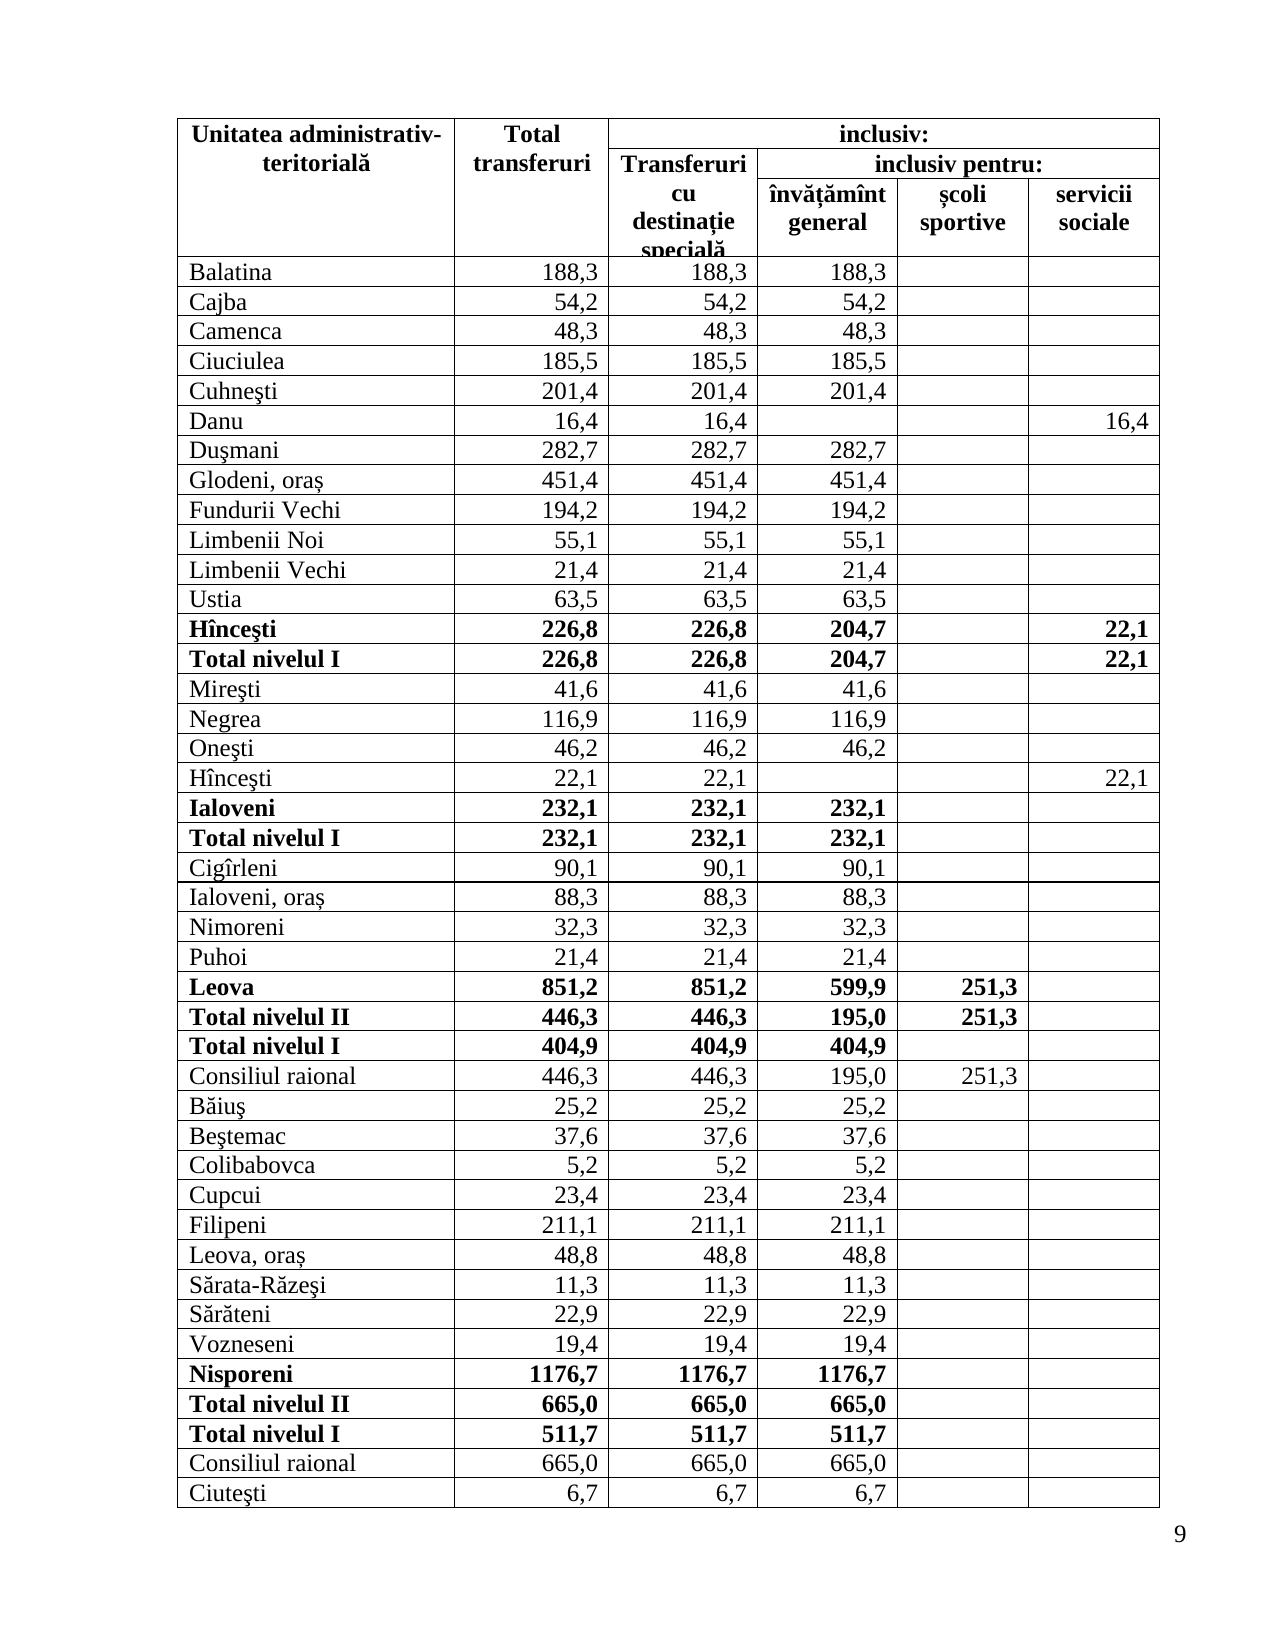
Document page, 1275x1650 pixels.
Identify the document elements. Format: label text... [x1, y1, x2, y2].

table_cell Fundurii Vechi [178, 495, 454, 524]
table_cell [898, 1300, 1028, 1328]
table_cell [1029, 436, 1159, 464]
table_cell 46,2 [758, 734, 897, 762]
table_cell Cupcui [178, 1180, 454, 1209]
table_cell [898, 525, 1028, 554]
table_header Total transferuri [455, 119, 608, 256]
table_cell 195,0 [758, 1061, 897, 1090]
table_cell 21,4 [758, 942, 897, 971]
table_cell 116,9 [455, 704, 608, 732]
table_cell Transferuri cu destinație specială [609, 149, 757, 256]
table_cell 54,2 [455, 287, 608, 315]
table_cell 23,4 [609, 1180, 757, 1209]
table_cell [1029, 1121, 1159, 1149]
table_cell 665,0 [455, 1449, 608, 1477]
table_cell 204,7 [758, 614, 897, 643]
table_cell [898, 1180, 1028, 1209]
table_cell [898, 346, 1028, 375]
table_cell 11,3 [758, 1270, 897, 1298]
table_cell 665,0 [609, 1449, 757, 1477]
table_cell 251,3 [898, 1002, 1028, 1030]
table_cell 226,8 [455, 614, 608, 643]
table_cell [1029, 1031, 1159, 1060]
table_cell 226,8 [609, 614, 757, 643]
table_cell [1029, 674, 1159, 703]
table_cell 851,2 [455, 972, 608, 1001]
table_cell Camenca [178, 316, 454, 345]
table_cell 226,8 [455, 644, 608, 673]
table_cell 232,1 [758, 823, 897, 852]
table_cell [1029, 1210, 1159, 1239]
table_cell 54,2 [609, 287, 757, 315]
table_cell 211,1 [455, 1210, 608, 1239]
table_cell [1029, 1002, 1159, 1030]
table_cell Beştemac [178, 1121, 454, 1149]
table_cell 511,7 [609, 1419, 757, 1447]
table_cell [898, 1151, 1028, 1179]
table_cell 23,4 [455, 1180, 608, 1209]
table_cell Nisporeni [178, 1359, 454, 1388]
table_cell Puhoi [178, 942, 454, 971]
table_cell 48,8 [455, 1240, 608, 1269]
table_cell 188,3 [758, 257, 897, 286]
table_cell servicii sociale [1029, 179, 1159, 256]
table_cell 11,3 [455, 1270, 608, 1298]
table_cell 665,0 [758, 1389, 897, 1418]
table_cell 88,3 [609, 883, 757, 911]
table_cell [898, 1478, 1028, 1507]
table_cell [898, 1091, 1028, 1120]
table_cell 90,1 [758, 853, 897, 881]
table_cell [1029, 823, 1159, 852]
table_cell 25,2 [455, 1091, 608, 1120]
table_cell 446,3 [455, 1002, 608, 1030]
table_cell [1029, 585, 1159, 613]
table_cell școli sportive [898, 179, 1028, 256]
table_cell [1029, 1329, 1159, 1358]
table_cell Total nivelul I [178, 644, 454, 673]
table_cell [1029, 257, 1159, 286]
table_cell Hînceşti [178, 614, 454, 643]
table_cell 404,9 [609, 1031, 757, 1060]
table_cell Cuhneşti [178, 376, 454, 405]
table_cell Glodeni, oraș [178, 465, 454, 494]
table_cell 23,4 [758, 1180, 897, 1209]
table_cell 41,6 [758, 674, 897, 703]
table_cell 21,4 [758, 555, 897, 583]
table_cell [898, 763, 1028, 792]
table_cell 25,2 [758, 1091, 897, 1120]
table_cell 32,3 [758, 912, 897, 941]
table_cell [1029, 793, 1159, 822]
table_cell Total nivelul I [178, 823, 454, 852]
table_cell [898, 1389, 1028, 1418]
table_cell [898, 376, 1028, 405]
table_cell 188,3 [455, 257, 608, 286]
table_cell 37,6 [455, 1121, 608, 1149]
table_cell 204,7 [758, 644, 897, 673]
table_cell 6,7 [609, 1478, 757, 1507]
table_header inclusiv: [609, 119, 1159, 148]
table_cell [898, 1419, 1028, 1447]
table_cell 55,1 [758, 525, 897, 554]
table_cell 16,4 [455, 406, 608, 434]
table_cell [898, 614, 1028, 643]
table_cell 16,4 [1029, 406, 1159, 434]
table_cell [1029, 1389, 1159, 1418]
table_cell [898, 912, 1028, 941]
table_cell 446,3 [609, 1061, 757, 1090]
table_cell [1029, 346, 1159, 375]
table_cell [1029, 853, 1159, 881]
table_cell 451,4 [609, 465, 757, 494]
table_cell [1029, 704, 1159, 732]
table_cell [898, 793, 1028, 822]
table_cell 446,3 [455, 1061, 608, 1090]
table_cell [1029, 287, 1159, 315]
table_cell 404,9 [455, 1031, 608, 1060]
table_cell 251,3 [898, 1061, 1028, 1090]
table_cell inclusiv pentru: [758, 149, 1159, 178]
table_cell 232,1 [758, 793, 897, 822]
table_cell Total nivelul II [178, 1389, 454, 1418]
table_cell 90,1 [455, 853, 608, 881]
table_cell 21,4 [609, 555, 757, 583]
table_cell Ciuciulea [178, 346, 454, 375]
table_cell 6,7 [758, 1478, 897, 1507]
table_cell 195,0 [758, 1002, 897, 1030]
table_cell 19,4 [758, 1329, 897, 1358]
table_cell 25,2 [609, 1091, 757, 1120]
table_cell [758, 406, 897, 434]
table_cell 5,2 [455, 1151, 608, 1179]
table_cell [758, 763, 897, 792]
table_cell 194,2 [758, 495, 897, 524]
table_cell 665,0 [609, 1389, 757, 1418]
table_cell [1029, 1359, 1159, 1388]
table_cell [898, 406, 1028, 434]
table_cell 48,3 [758, 316, 897, 345]
table_cell [898, 1449, 1028, 1477]
table_cell Total nivelul I [178, 1419, 454, 1447]
table_cell 21,4 [455, 555, 608, 583]
table_cell Ialoveni [178, 793, 454, 822]
table_cell 63,5 [758, 585, 897, 613]
table_cell 404,9 [758, 1031, 897, 1060]
table_cell 16,4 [609, 406, 757, 434]
table_cell [898, 555, 1028, 583]
table_cell Ialoveni, oraș [178, 883, 454, 911]
table_cell Hînceşti [178, 763, 454, 792]
table_cell 22,1 [1029, 763, 1159, 792]
table_cell [898, 853, 1028, 881]
table_cell Consiliul raional [178, 1449, 454, 1477]
table_cell [898, 1121, 1028, 1149]
table_cell 201,4 [455, 376, 608, 405]
table_cell 41,6 [455, 674, 608, 703]
table_cell 451,4 [455, 465, 608, 494]
table_cell Sărăteni [178, 1300, 454, 1328]
table_cell [1029, 376, 1159, 405]
table_cell [1029, 495, 1159, 524]
table_cell 1176,7 [758, 1359, 897, 1388]
table_cell [1029, 883, 1159, 911]
table_cell 21,4 [609, 942, 757, 971]
table_cell 226,8 [609, 644, 757, 673]
table_cell [898, 942, 1028, 971]
table_cell [898, 465, 1028, 494]
table_cell 1176,7 [609, 1359, 757, 1388]
table_cell [1029, 1270, 1159, 1298]
table_cell Nimoreni [178, 912, 454, 941]
table_cell 194,2 [609, 495, 757, 524]
table_cell 88,3 [758, 883, 897, 911]
table_cell [898, 1359, 1028, 1388]
table_cell 32,3 [455, 912, 608, 941]
table_cell [898, 1240, 1028, 1269]
table_cell [1029, 734, 1159, 762]
table_cell 6,7 [455, 1478, 608, 1507]
table_cell 22,9 [609, 1300, 757, 1328]
table_cell 451,4 [758, 465, 897, 494]
table_cell [1029, 1151, 1159, 1179]
table_cell 63,5 [609, 585, 757, 613]
table_cell 665,0 [455, 1389, 608, 1418]
table_cell 851,2 [609, 972, 757, 1001]
table_cell Ciuteşti [178, 1478, 454, 1507]
table_cell 48,3 [609, 316, 757, 345]
table_cell [898, 823, 1028, 852]
table_cell [898, 257, 1028, 286]
table_cell [898, 1270, 1028, 1298]
table_cell [1029, 1180, 1159, 1209]
table_cell 511,7 [758, 1419, 897, 1447]
table_cell [1029, 1478, 1159, 1507]
table_cell [1029, 942, 1159, 971]
table_cell 232,1 [609, 823, 757, 852]
table_cell 22,9 [455, 1300, 608, 1328]
table_cell 22,1 [609, 763, 757, 792]
table_cell Limbenii Vechi [178, 555, 454, 583]
table_cell [898, 1329, 1028, 1358]
table_cell 251,3 [898, 972, 1028, 1001]
table_cell 22,1 [455, 763, 608, 792]
table_cell 282,7 [758, 436, 897, 464]
table_cell 232,1 [455, 793, 608, 822]
table_cell 22,9 [758, 1300, 897, 1328]
table_cell 54,2 [758, 287, 897, 315]
table_cell Leova, oraș [178, 1240, 454, 1269]
table_cell Total nivelul I [178, 1031, 454, 1060]
table_cell Filipeni [178, 1210, 454, 1239]
table_cell [898, 704, 1028, 732]
table_cell 48,3 [455, 316, 608, 345]
table_cell 5,2 [609, 1151, 757, 1179]
table_cell Cajba [178, 287, 454, 315]
table_cell [898, 316, 1028, 345]
table_cell Danu [178, 406, 454, 434]
table_cell 37,6 [758, 1121, 897, 1149]
table_cell [1029, 525, 1159, 554]
table_cell 185,5 [758, 346, 897, 375]
table_cell 11,3 [609, 1270, 757, 1298]
table_cell 5,2 [758, 1151, 897, 1179]
table_cell [898, 883, 1028, 911]
table_cell Băiuş [178, 1091, 454, 1120]
table_cell 188,3 [609, 257, 757, 286]
table_cell [898, 495, 1028, 524]
table_cell 21,4 [455, 942, 608, 971]
table_cell 446,3 [609, 1002, 757, 1030]
table_cell Colibabovca [178, 1151, 454, 1179]
table_cell 232,1 [609, 793, 757, 822]
table_cell 41,6 [609, 674, 757, 703]
table_cell 232,1 [455, 823, 608, 852]
table_cell Consiliul raional [178, 1061, 454, 1090]
table_cell Cigîrleni [178, 853, 454, 881]
table_cell [1029, 1449, 1159, 1477]
table_cell Duşmani [178, 436, 454, 464]
table_cell [1029, 316, 1159, 345]
table_cell [898, 1031, 1028, 1060]
table_cell 116,9 [609, 704, 757, 732]
table_cell Vozneseni [178, 1329, 454, 1358]
table_cell 511,7 [455, 1419, 608, 1447]
table_cell [1029, 555, 1159, 583]
table_cell Mireşti [178, 674, 454, 703]
table_cell 282,7 [609, 436, 757, 464]
table_cell 116,9 [758, 704, 897, 732]
table_cell 185,5 [455, 346, 608, 375]
table_cell 1176,7 [455, 1359, 608, 1388]
table_cell 194,2 [455, 495, 608, 524]
table_cell 19,4 [609, 1329, 757, 1358]
table_cell [898, 1210, 1028, 1239]
table_cell Limbenii Noi [178, 525, 454, 554]
table_cell 211,1 [758, 1210, 897, 1239]
table_cell [898, 674, 1028, 703]
table_cell [1029, 912, 1159, 941]
table_cell 185,5 [609, 346, 757, 375]
table_cell [1029, 972, 1159, 1001]
table_cell 48,8 [609, 1240, 757, 1269]
table_cell [1029, 1240, 1159, 1269]
table_cell 32,3 [609, 912, 757, 941]
table_cell Negrea [178, 704, 454, 732]
table_cell 37,6 [609, 1121, 757, 1149]
table_cell 599,9 [758, 972, 897, 1001]
table_cell Leova [178, 972, 454, 1001]
table_cell 22,1 [1029, 614, 1159, 643]
table_header Unitatea administrativ-teritorială [178, 119, 454, 256]
table_cell 19,4 [455, 1329, 608, 1358]
table_cell 55,1 [455, 525, 608, 554]
table_cell Balatina [178, 257, 454, 286]
table_cell [1029, 1419, 1159, 1447]
table_cell [1029, 1061, 1159, 1090]
table_cell Oneşti [178, 734, 454, 762]
table_cell 282,7 [455, 436, 608, 464]
table_cell [898, 585, 1028, 613]
table_cell 55,1 [609, 525, 757, 554]
table_cell Total nivelul II [178, 1002, 454, 1030]
table_cell [1029, 1300, 1159, 1328]
table_cell 88,3 [455, 883, 608, 911]
table_cell [898, 644, 1028, 673]
table_cell 665,0 [758, 1449, 897, 1477]
table_cell [1029, 1091, 1159, 1120]
table_cell 201,4 [758, 376, 897, 405]
table_cell 48,8 [758, 1240, 897, 1269]
table_cell 201,4 [609, 376, 757, 405]
table_cell 22,1 [1029, 644, 1159, 673]
table_cell Sărata-Răzeşi [178, 1270, 454, 1298]
table_cell [898, 734, 1028, 762]
table_cell [898, 287, 1028, 315]
table_cell 63,5 [455, 585, 608, 613]
table_cell învățămînt general [758, 179, 897, 256]
table_cell 46,2 [609, 734, 757, 762]
table_cell Ustia [178, 585, 454, 613]
table_cell 90,1 [609, 853, 757, 881]
table_cell [1029, 465, 1159, 494]
table_cell 46,2 [455, 734, 608, 762]
table_cell 211,1 [609, 1210, 757, 1239]
table_cell [898, 436, 1028, 464]
